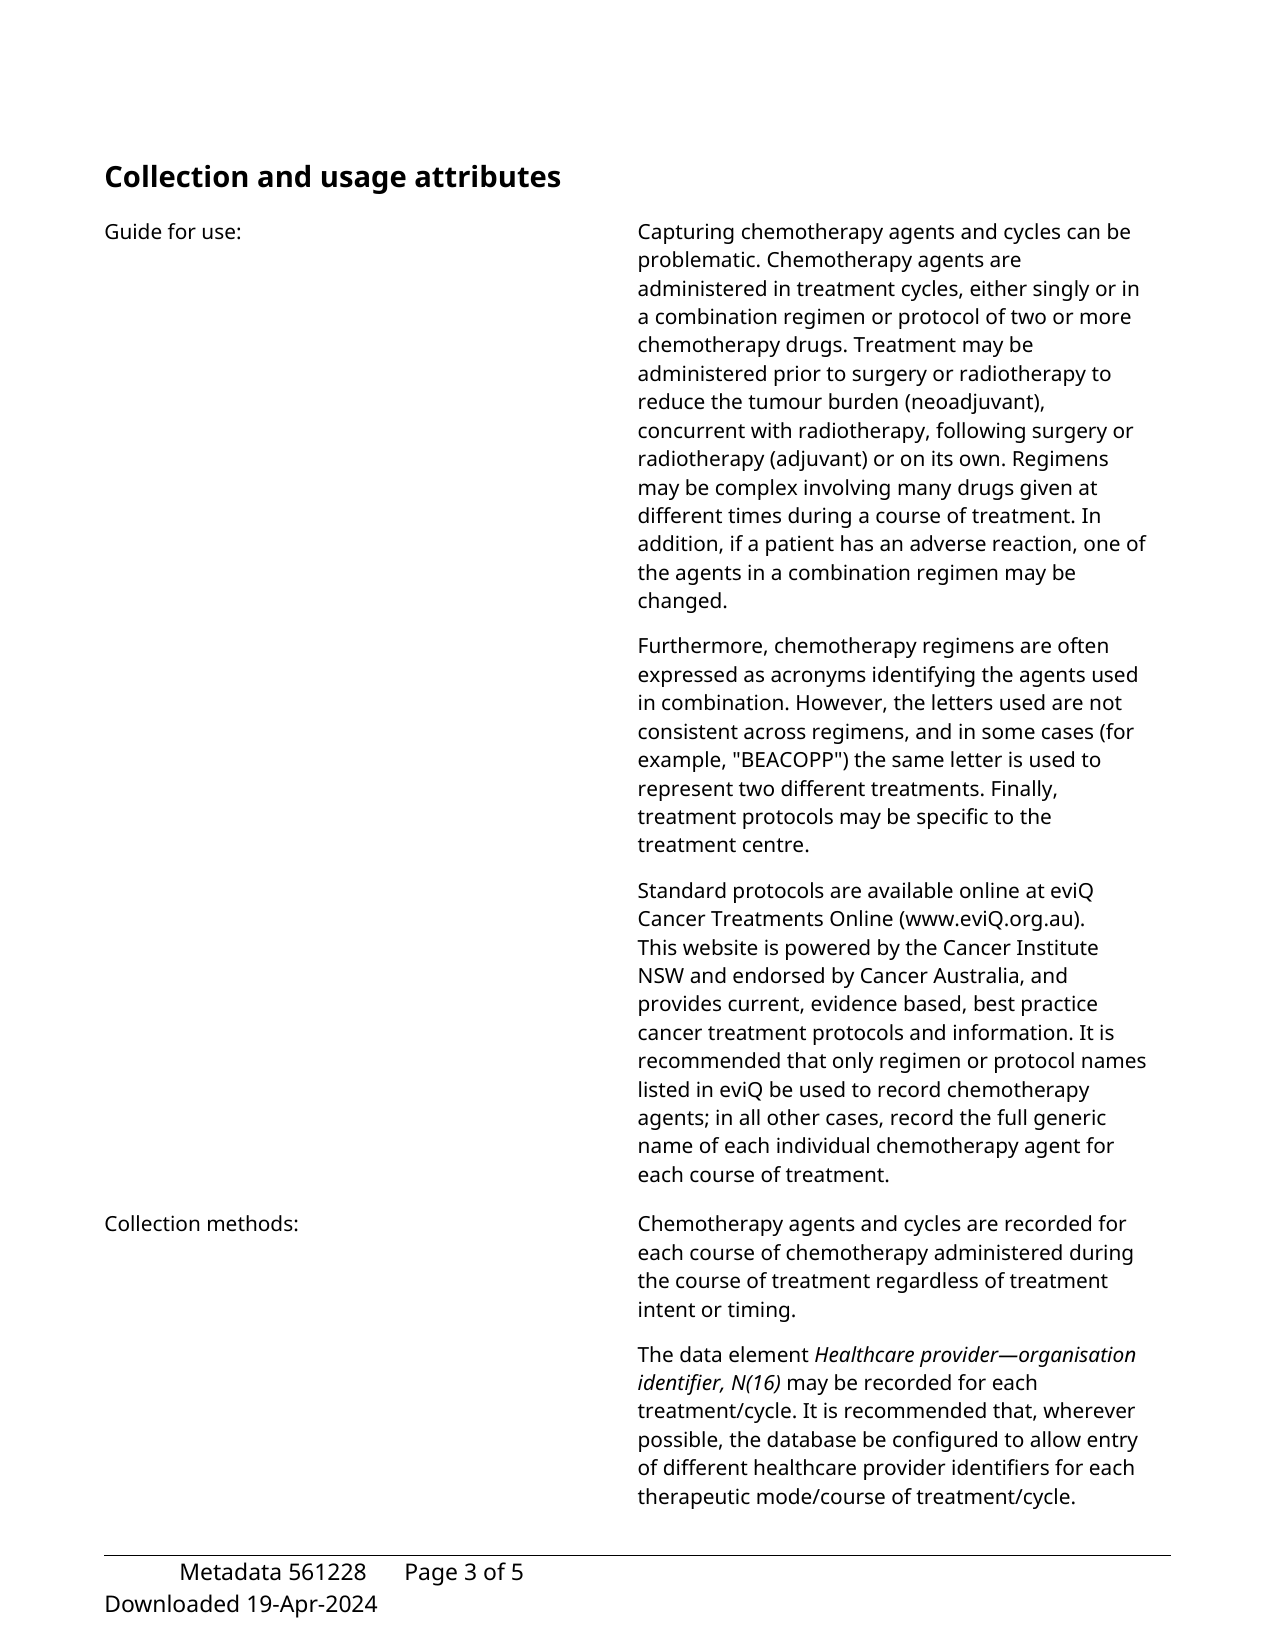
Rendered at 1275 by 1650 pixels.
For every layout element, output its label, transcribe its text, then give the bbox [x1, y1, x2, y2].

table_header Collection and usage attributes [93, 110, 1159, 206]
table_cell Collection methods: [93, 1199, 626, 1537]
table_cell Capturing chemotherapy agents and cycles can be problematic. Chemotherapy agents are administered in treatment cycles, either singly or in a combination regimen or protocol of two or more chemotherapy drugs. Treatment may be administered prior to surgery or radiotherapy to reduce the tumour burden (neoadjuvant), concurrent with radiotherapy, following surgery or radiotherapy (adjuvant) or on its own. Regimens may be complex involving many drugs given at different times during a course of treatment. In addition, if a patient has an adverse reaction, one of the agents in a combination regimen may be changed. Furthermore, chemotherapy regimens are often expressed as acronyms identifying the agents used in combination. However, the letters used are not consistent across regimens, and in some cases (for example, "BEACOPP") the same letter is used to represent two different treatments. Finally, treatment protocols may be specific to the treatment centre. Standard protocols are available online at eviQ Cancer Treatments Online (www.eviQ.org.au). This website is powered by the Cancer Institute NSW and endorsed by Cancer Australia, and provides current, evidence based, best practice cancer treatment protocols and information. It is recommended that only regimen or protocol names listed in eviQ be used to record chemotherapy agents; in all other cases, record the full generic name of each individual chemotherapy agent for each course of treatment. [626, 206, 1159, 1199]
table_cell Guide for use: [93, 206, 626, 1199]
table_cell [626, 1199, 1159, 1537]
